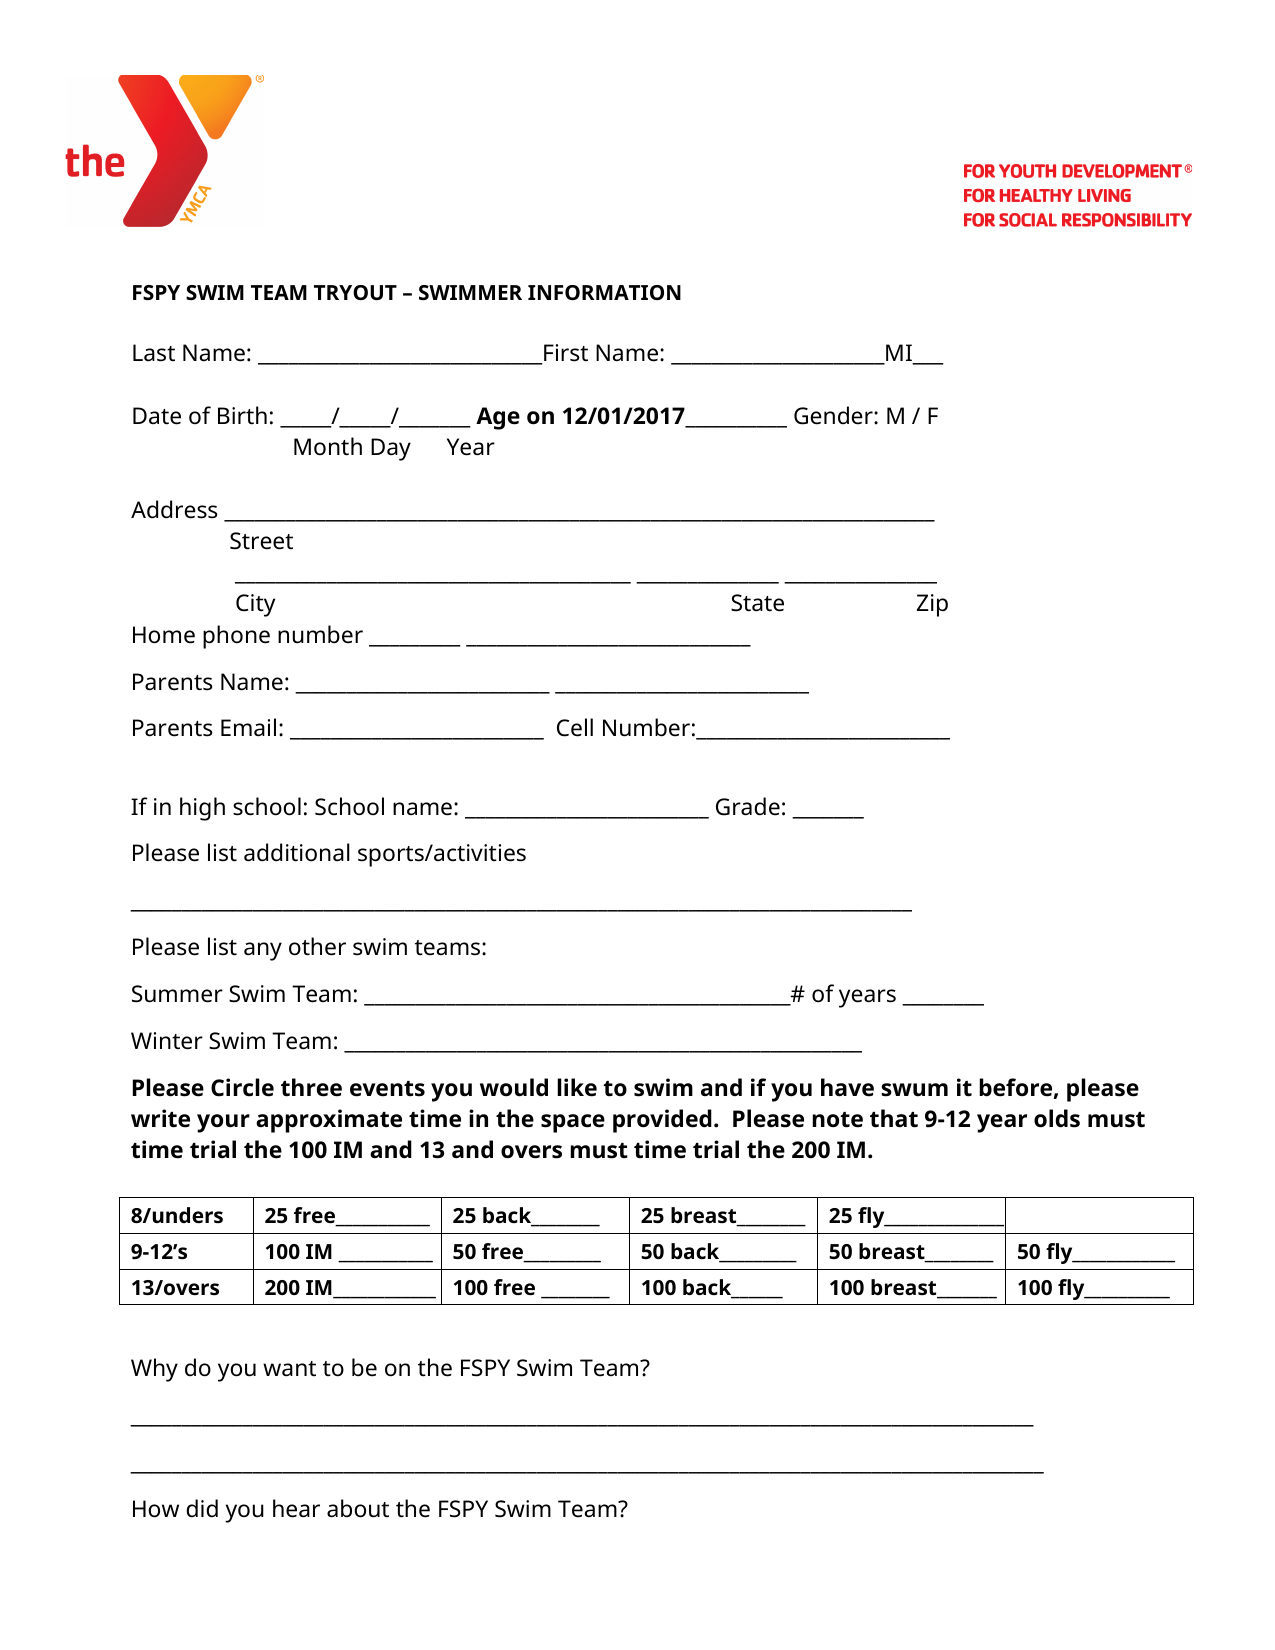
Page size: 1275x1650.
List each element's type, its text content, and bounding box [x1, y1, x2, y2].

table_header 25 free___________ [254, 1198, 441, 1233]
text City State Zip [131, 587, 1172, 619]
text Please Circle three events you would like to swim and if you have swum it before, please write your approximate time in the space provided. Please note that 9-12 year olds must time trial the 100 IM and 13 and overs must time trial the 200 IM. [131, 1072, 1171, 1166]
text Address ______________________________________________________________________ [131, 494, 1172, 525]
table_cell 100 breast_______ [818, 1270, 1005, 1304]
text Street [131, 525, 1172, 556]
table_cell 50 free_________ [442, 1234, 629, 1268]
text How did you hear about the FSPY Swim Team? [131, 1493, 1171, 1524]
table_cell 100 fly__________ [1006, 1270, 1193, 1304]
text Please list any other swim teams: [131, 931, 1171, 962]
table_cell 9-12’s [120, 1234, 253, 1268]
table_header 8/unders [120, 1198, 253, 1233]
text _______________________________________ ______________ _______________ [131, 556, 1172, 587]
table_header [1006, 1198, 1193, 1233]
text Summer Swim Team: __________________________________________# of years ________ [131, 978, 1171, 1009]
text Home phone number _________ ____________________________ [131, 619, 1171, 650]
text FSPY SWIM TEAM TRYOUT – SWIMMER INFORMATION [131, 278, 1172, 306]
picture [964, 164, 1193, 227]
picture [65, 75, 264, 227]
text Month Day Year [131, 431, 1172, 462]
text Winter Swim Team: ___________________________________________________ [131, 1025, 1171, 1056]
text __________________________________________________________________________________________ [131, 1446, 1171, 1477]
text _________________________________________________________________________________________ [131, 1399, 1171, 1430]
table_header 25 breast________ [630, 1198, 817, 1233]
text Parents Name: _________________________ _________________________ [131, 666, 1171, 697]
table_cell 13/overs [120, 1270, 253, 1304]
table_cell 50 back_________ [630, 1234, 817, 1268]
table_cell 100 free ________ [442, 1270, 629, 1304]
text Parents Email: _________________________ Cell Number:_________________________ [131, 712, 1171, 744]
text If in high school: School name: ________________________ Grade: _______ [131, 791, 1171, 822]
table_header 25 back________ [442, 1198, 629, 1233]
text Date of Birth: _____/_____/_______ Age on 12/01/2017__________ Gender: M / F [131, 400, 1172, 431]
text Last Name: ____________________________First Name: _____________________MI___ [131, 337, 1172, 369]
table_cell 100 back______ [630, 1270, 817, 1304]
text Why do you want to be on the FSPY Swim Team? [131, 1352, 1171, 1383]
table_header 25 fly______________ [818, 1198, 1005, 1233]
table_cell 200 IM____________ [254, 1270, 441, 1304]
table_cell 50 fly____________ [1006, 1234, 1193, 1268]
table_cell 50 breast________ [818, 1234, 1005, 1268]
text Please list additional sports/activities _____________________________________________________________________________ [131, 837, 1171, 916]
table_cell 100 IM ___________ [254, 1234, 441, 1268]
